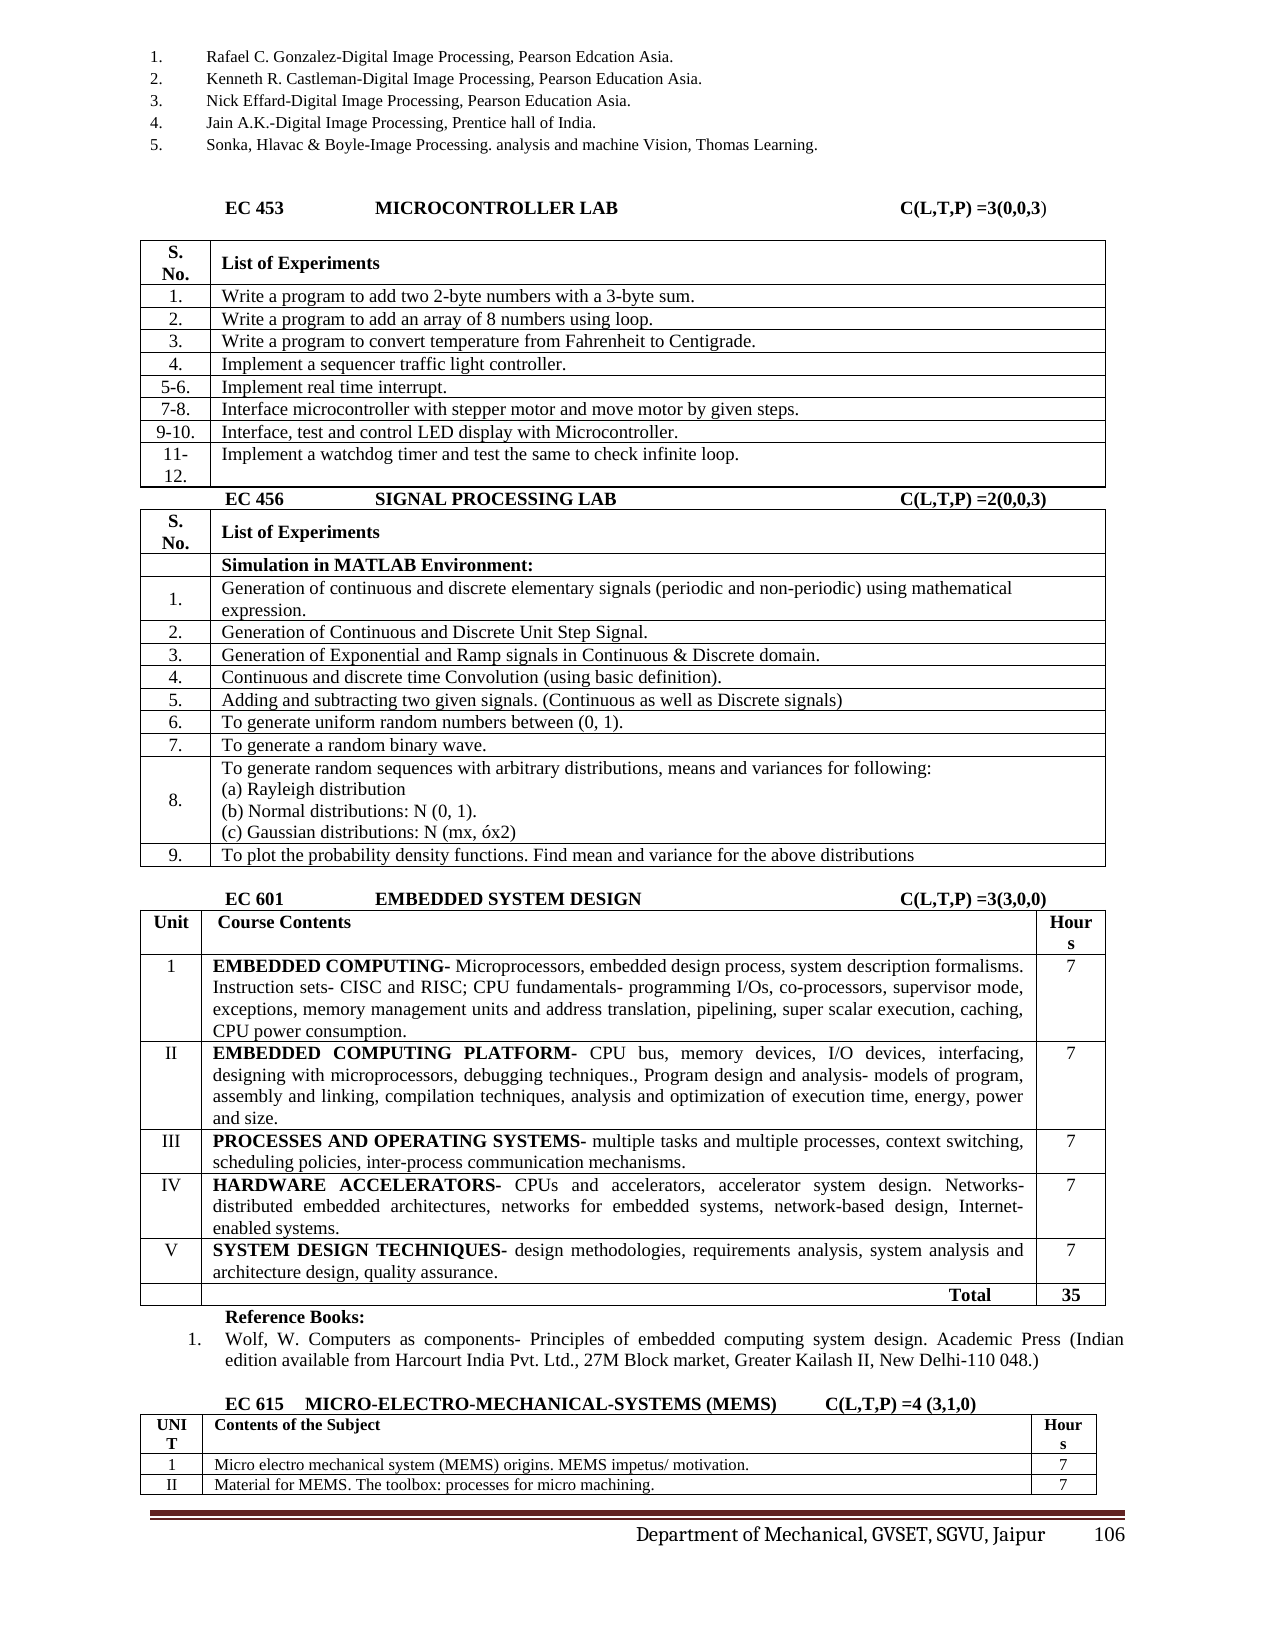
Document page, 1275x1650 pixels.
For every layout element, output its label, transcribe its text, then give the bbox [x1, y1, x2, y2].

list Wolf, W. Computers as components- Principles of embedded computing system design. Academic Press (Indian edition available from Harcourt India Pvt. Ltd., 27M Block market, Greater Kailash II, New Delhi-110 048.) [187, 1328, 1125, 1371]
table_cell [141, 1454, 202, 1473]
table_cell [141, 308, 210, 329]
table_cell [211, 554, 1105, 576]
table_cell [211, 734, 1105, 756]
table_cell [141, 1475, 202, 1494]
list Kenneth R. Castleman-Digital Image Processing, Pearson Education Asia. [150, 69, 1125, 88]
text EC 456 SIGNAL PROCESSING LAB C(L,T,P) =2(0,0,3) [225, 487, 1125, 509]
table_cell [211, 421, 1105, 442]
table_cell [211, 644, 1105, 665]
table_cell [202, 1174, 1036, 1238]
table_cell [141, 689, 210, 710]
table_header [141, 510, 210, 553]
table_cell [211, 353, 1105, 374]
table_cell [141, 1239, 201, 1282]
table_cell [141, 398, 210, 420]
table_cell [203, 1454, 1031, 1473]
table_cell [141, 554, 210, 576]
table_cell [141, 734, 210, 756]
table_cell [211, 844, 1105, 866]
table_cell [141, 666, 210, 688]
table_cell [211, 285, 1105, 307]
list Nick Effard-Digital Image Processing, Pearson Education Asia. [150, 91, 1125, 110]
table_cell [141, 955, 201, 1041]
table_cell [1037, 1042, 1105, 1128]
text Reference Books: [225, 1306, 1125, 1328]
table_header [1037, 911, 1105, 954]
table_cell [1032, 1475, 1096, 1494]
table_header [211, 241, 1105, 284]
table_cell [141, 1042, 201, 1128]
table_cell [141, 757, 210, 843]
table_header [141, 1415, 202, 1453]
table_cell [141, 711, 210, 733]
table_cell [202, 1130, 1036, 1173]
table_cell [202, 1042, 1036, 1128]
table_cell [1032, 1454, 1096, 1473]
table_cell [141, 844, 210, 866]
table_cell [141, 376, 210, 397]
text EC 601 EMBEDDED SYSTEM DESIGN C(L,T,P) =3(3,0,0) [225, 888, 1125, 910]
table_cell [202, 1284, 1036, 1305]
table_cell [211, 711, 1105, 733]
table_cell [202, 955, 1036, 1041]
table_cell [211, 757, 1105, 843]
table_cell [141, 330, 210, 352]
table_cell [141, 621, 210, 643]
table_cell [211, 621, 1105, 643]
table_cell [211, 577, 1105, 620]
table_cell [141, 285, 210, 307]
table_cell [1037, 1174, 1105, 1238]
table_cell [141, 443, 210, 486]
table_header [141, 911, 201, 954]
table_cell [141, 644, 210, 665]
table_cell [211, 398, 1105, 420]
list Rafael C. Gonzalez-Digital Image Processing, Pearson Edcation Asia. [150, 47, 1125, 66]
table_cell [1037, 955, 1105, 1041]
text EC 615 MICRO-ELECTRO-MECHANICAL-SYSTEMS (MEMS) C(L,T,P) =4 (3,1,0) [169, 1392, 1125, 1414]
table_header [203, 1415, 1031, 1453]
list Sonka, Hlavac & Boyle-Image Processing. analysis and machine Vision, Thomas Learning. [150, 135, 1125, 154]
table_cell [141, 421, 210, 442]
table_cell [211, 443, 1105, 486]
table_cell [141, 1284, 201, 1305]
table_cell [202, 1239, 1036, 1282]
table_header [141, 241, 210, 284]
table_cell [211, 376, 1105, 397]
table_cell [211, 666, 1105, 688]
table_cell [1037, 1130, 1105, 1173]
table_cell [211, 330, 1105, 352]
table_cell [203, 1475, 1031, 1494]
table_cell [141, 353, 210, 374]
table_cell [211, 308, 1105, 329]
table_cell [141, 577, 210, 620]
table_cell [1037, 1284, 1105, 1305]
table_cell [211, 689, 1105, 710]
list Jain A.K.-Digital Image Processing, Prentice hall of India. [150, 113, 1125, 132]
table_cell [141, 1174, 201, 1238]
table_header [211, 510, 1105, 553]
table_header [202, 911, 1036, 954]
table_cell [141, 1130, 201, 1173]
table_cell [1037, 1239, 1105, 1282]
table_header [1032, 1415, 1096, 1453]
text EC 453 MICROCONTROLLER LAB C(L,T,P) =3(0,0,3) [225, 197, 1125, 218]
